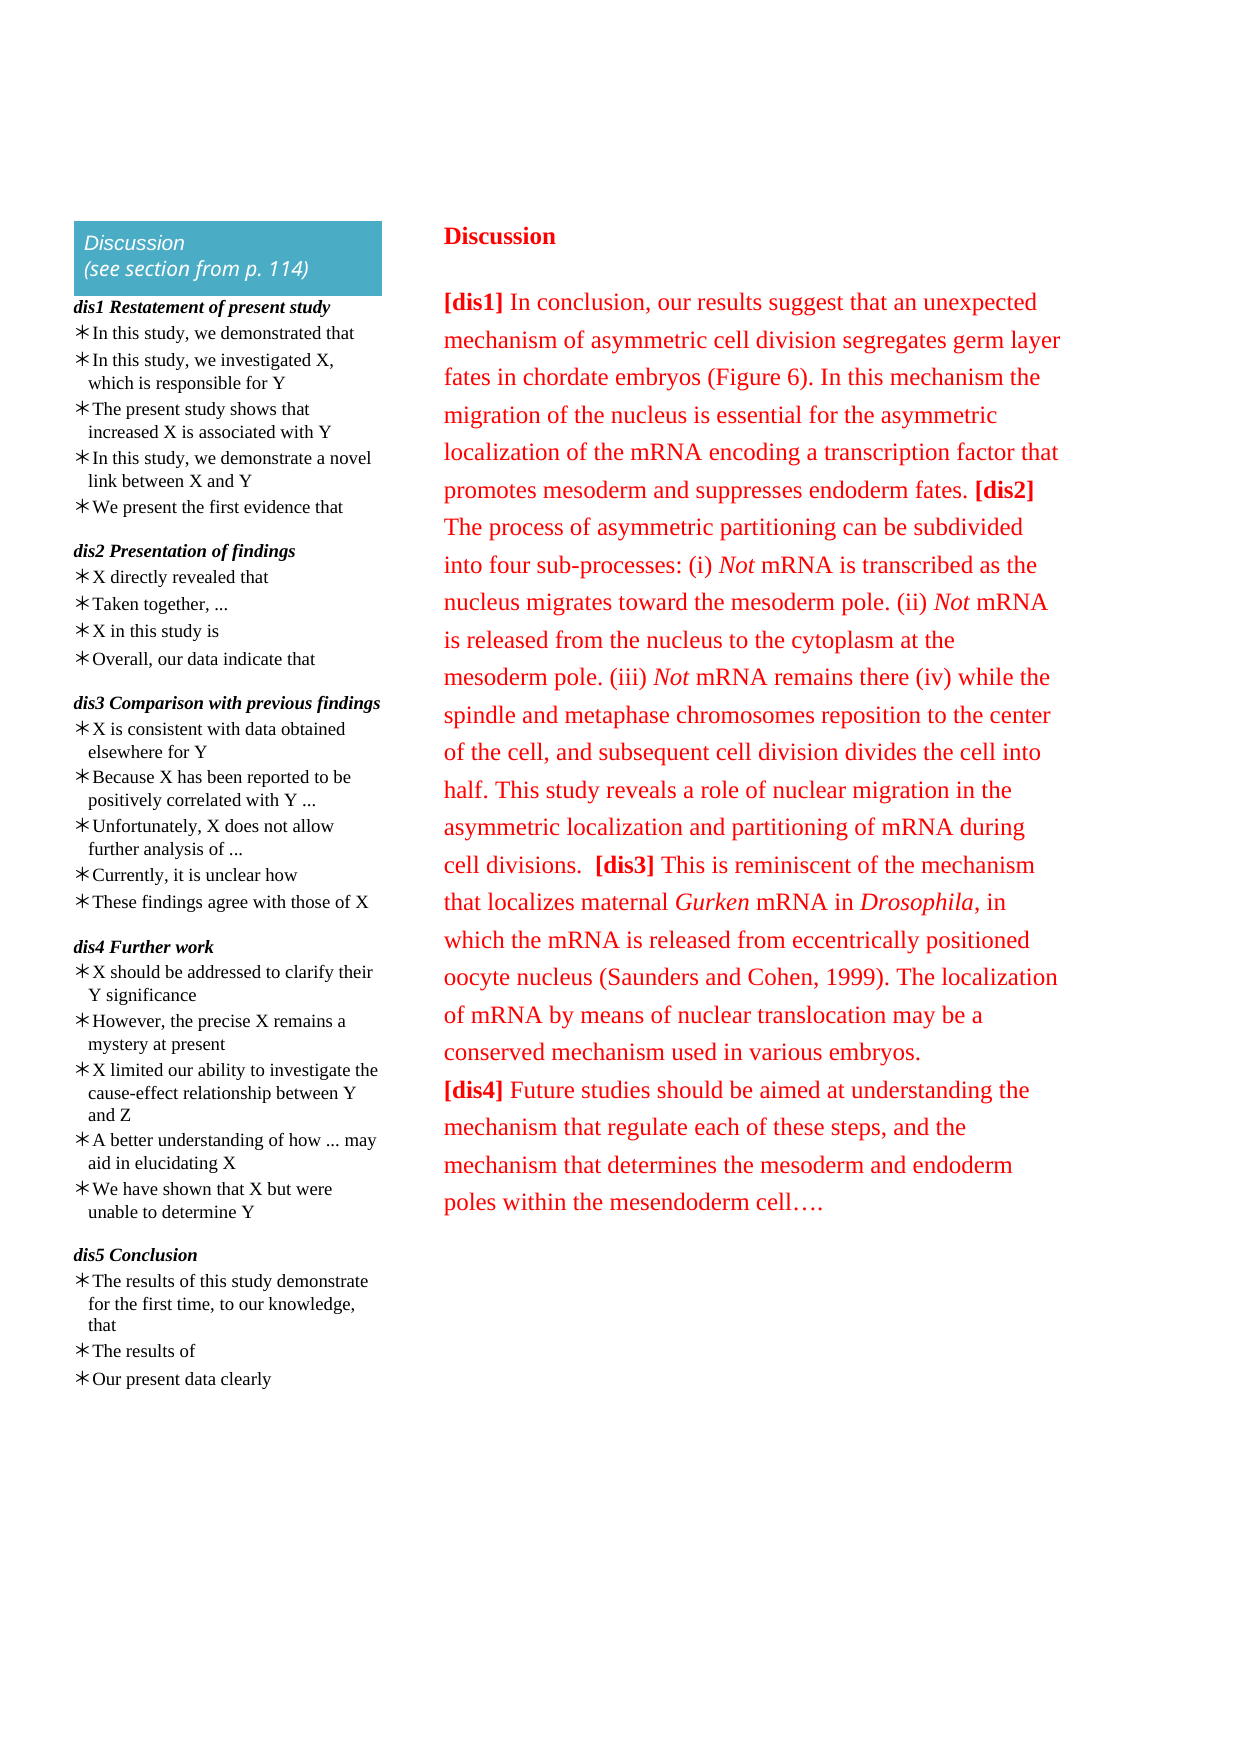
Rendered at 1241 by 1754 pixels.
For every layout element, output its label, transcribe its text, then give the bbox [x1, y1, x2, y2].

text [dis1] In conclusion, our results suggest that an unexpected mechanism of asymmetric cell division segregates germ layer fates in chordate embryos (Figure 6). In this mechanism the migration of the nucleus is essential for the asymmetric localization of the mRNA encoding a transcription factor that promotes mesoderm and suppresses endoderm fates. [dis2] The process of asymmetric partitioning can be subdivided into four sub-processes: (i) Not mRNA is transcribed as the nucleus migrates toward the mesoderm pole. (ii) Not mRNA is released from the nucleus to the cytoplasm at the mesoderm pole. (iii) Not mRNA remains there (iv) while the spindle and metaphase chromosomes reposition to the center of the cell, and subsequent cell division divides the cell into half. This study reveals a role of nuclear migration in the asymmetric localization and partitioning of mRNA during cell divisions. [dis3] This is reminiscent of the mechanism that localizes maternal Gurken mRNA in Drosophila, in which the mRNA is released from eccentrically positioned oocyte nucleus (Saunders and Cohen, 1999). The localization of mRNA by means of nuclear translocation may be a conserved mechanism used in various embryos. [177, 283, 1063, 1071]
text [dis4] Future studies should be aimed at understanding the mechanism that regulate each of these steps, and the mechanism that determines the mesoderm and endoderm poles within the mesendoderm cell…. [177, 1071, 1063, 1221]
text Discussion [177, 217, 1063, 254]
